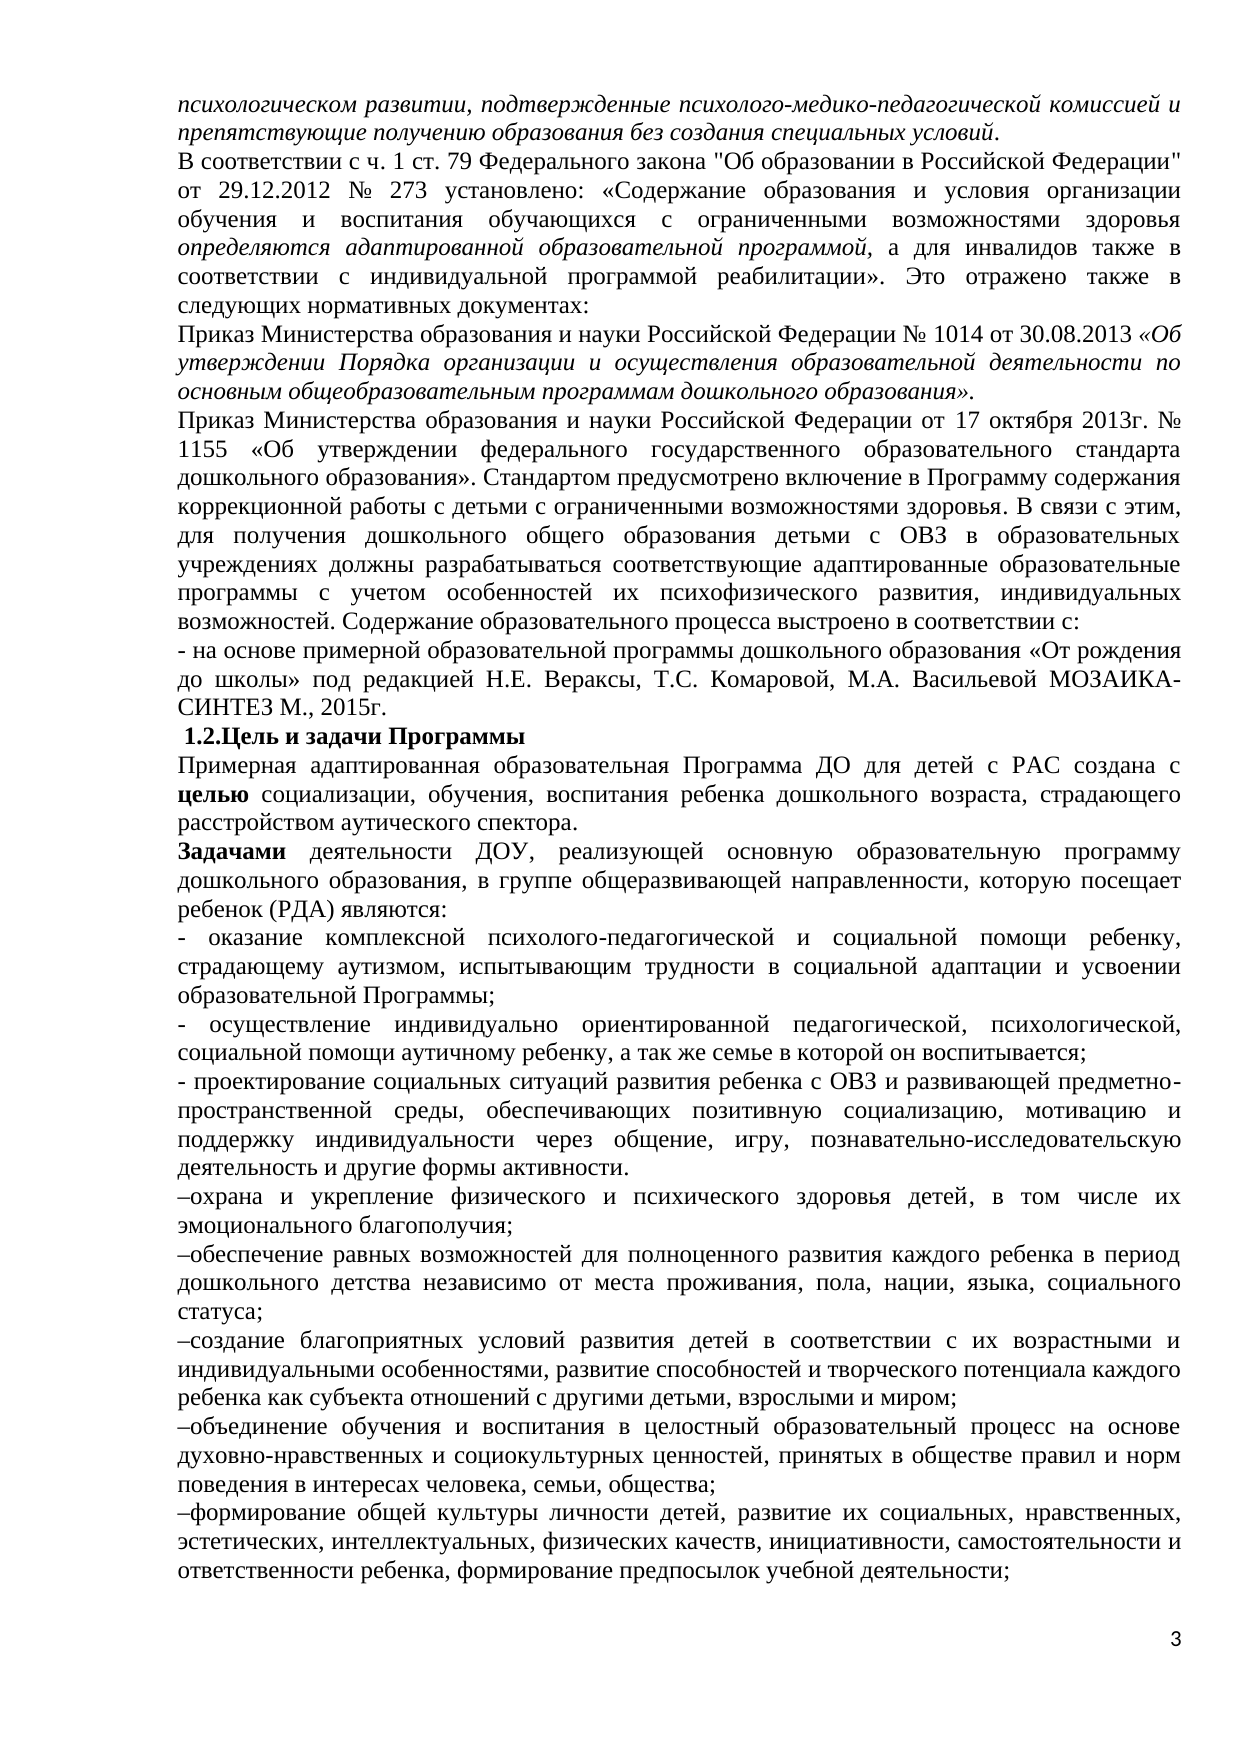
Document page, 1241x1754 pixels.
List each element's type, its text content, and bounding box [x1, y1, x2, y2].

text - проектирование социальных ситуаций развития ребенка с ОВЗ и развивающей предметно-пространственной среды, обеспечивающих позитивную социализацию, мотивацию и поддержку индивидуальности через общение, игру, познавательно-исследовательскую деятельность и другие формы активности. [177, 1066, 1181, 1181]
text Задачами деятельности ДОУ, реализующей основную образовательную программу дошкольного образования, в группе общеразвивающей направленности, которую посещает ребенок (РДА) являются: [177, 836, 1181, 922]
text –объединение обучения и воспитания в целостный образовательный процесс на основе духовно-нравственных и социокультурных ценностей, принятых в обществе правил и норм поведения в интересах человека, семьи, общества; [177, 1411, 1181, 1497]
text Примерная адаптированная образовательная Программа ДО для детей с РАС создана с целью социализации, обучения, воспитания ребенка дошкольного возраста, страдающего расстройством аутического спектора. [177, 750, 1181, 836]
text 1.2.Цель и задачи Программы [177, 721, 1181, 750]
text Приказ Министерства образования и науки Российской Федерации от 17 октября 2013г. № 1155 «Об утверждении федерального государственного образовательного стандарта дошкольного образования». Стандартом предусмотрено включение в Программу содержания коррекционной работы с детьми с ограниченными возможностями здоровья. В связи с этим, для получения дошкольного общего образования детьми с ОВЗ в образовательных учреждениях должны разрабатываться соответствующие адаптированные образовательные программы с учетом особенностей их психофизического развития, индивидуальных возможностей. Содержание образовательного процесса выстроено в соответствии с: [177, 405, 1181, 635]
text В соответствии с ч. 1 ст. 79 Федерального закона "Об образовании в Российской Федерации" от 29.12.2012 № 273 установлено: «Содержание образования и условия организации обучения и воспитания обучающихся с ограниченными возможностями здоровья определяются адаптированной образовательной программой, а для инвалидов также в соответствии с индивидуальной программой реабилитации». Это отражено также в следующих нормативных документах: [177, 146, 1181, 319]
text –формирование общей культуры личности детей, развитие их социальных, нравственных, эстетических, интеллектуальных, физических качеств, инициативности, самостоятельности и ответственности ребенка, формирование предпосылок учебной деятельности; [177, 1497, 1181, 1584]
text - на основе примерной образовательной программы дошкольного образования «От рождения до школы» под редакцией Н.Е. Вераксы, Т.С. Комаровой, М.А. Васильевой МОЗАИКА-СИНТЕЗ М., 2015г. [177, 635, 1181, 721]
text –создание благоприятных условий развития детей в соответствии с их возрастными и индивидуальными особенностями, развитие способностей и творческого потенциала каждого ребенка как субъекта отношений с другими детьми, взрослыми и миром; [177, 1325, 1181, 1411]
text Приказ Министерства образования и науки Российской Федерации № 1014 от 30.08.2013 «Об утверждении Порядка организации и осуществления образовательной деятельности по основным общеобразовательным программам дошкольного образования». [177, 319, 1181, 405]
text - оказание комплексной психолого-педагогической и социальной помощи ребенку, страдающему аутизмом, испытывающим трудности в социальной адаптации и усвоении образовательной Программы; [177, 922, 1181, 1009]
text –обеспечение равных возможностей для полноценного развития каждого ребенка в период дошкольного детства независимо от места проживания, пола, нации, языка, социального статуса; [177, 1239, 1181, 1325]
text - осуществление индивидуально ориентированной педагогической, психологической, социальной помощи аутичному ребенку, а так же семье в которой он воспитывается; [177, 1009, 1181, 1066]
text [177, 89, 1181, 146]
text –охрана и укрепление физического и психического здоровья детей, в том числе их эмоционального благополучия; [177, 1181, 1181, 1239]
